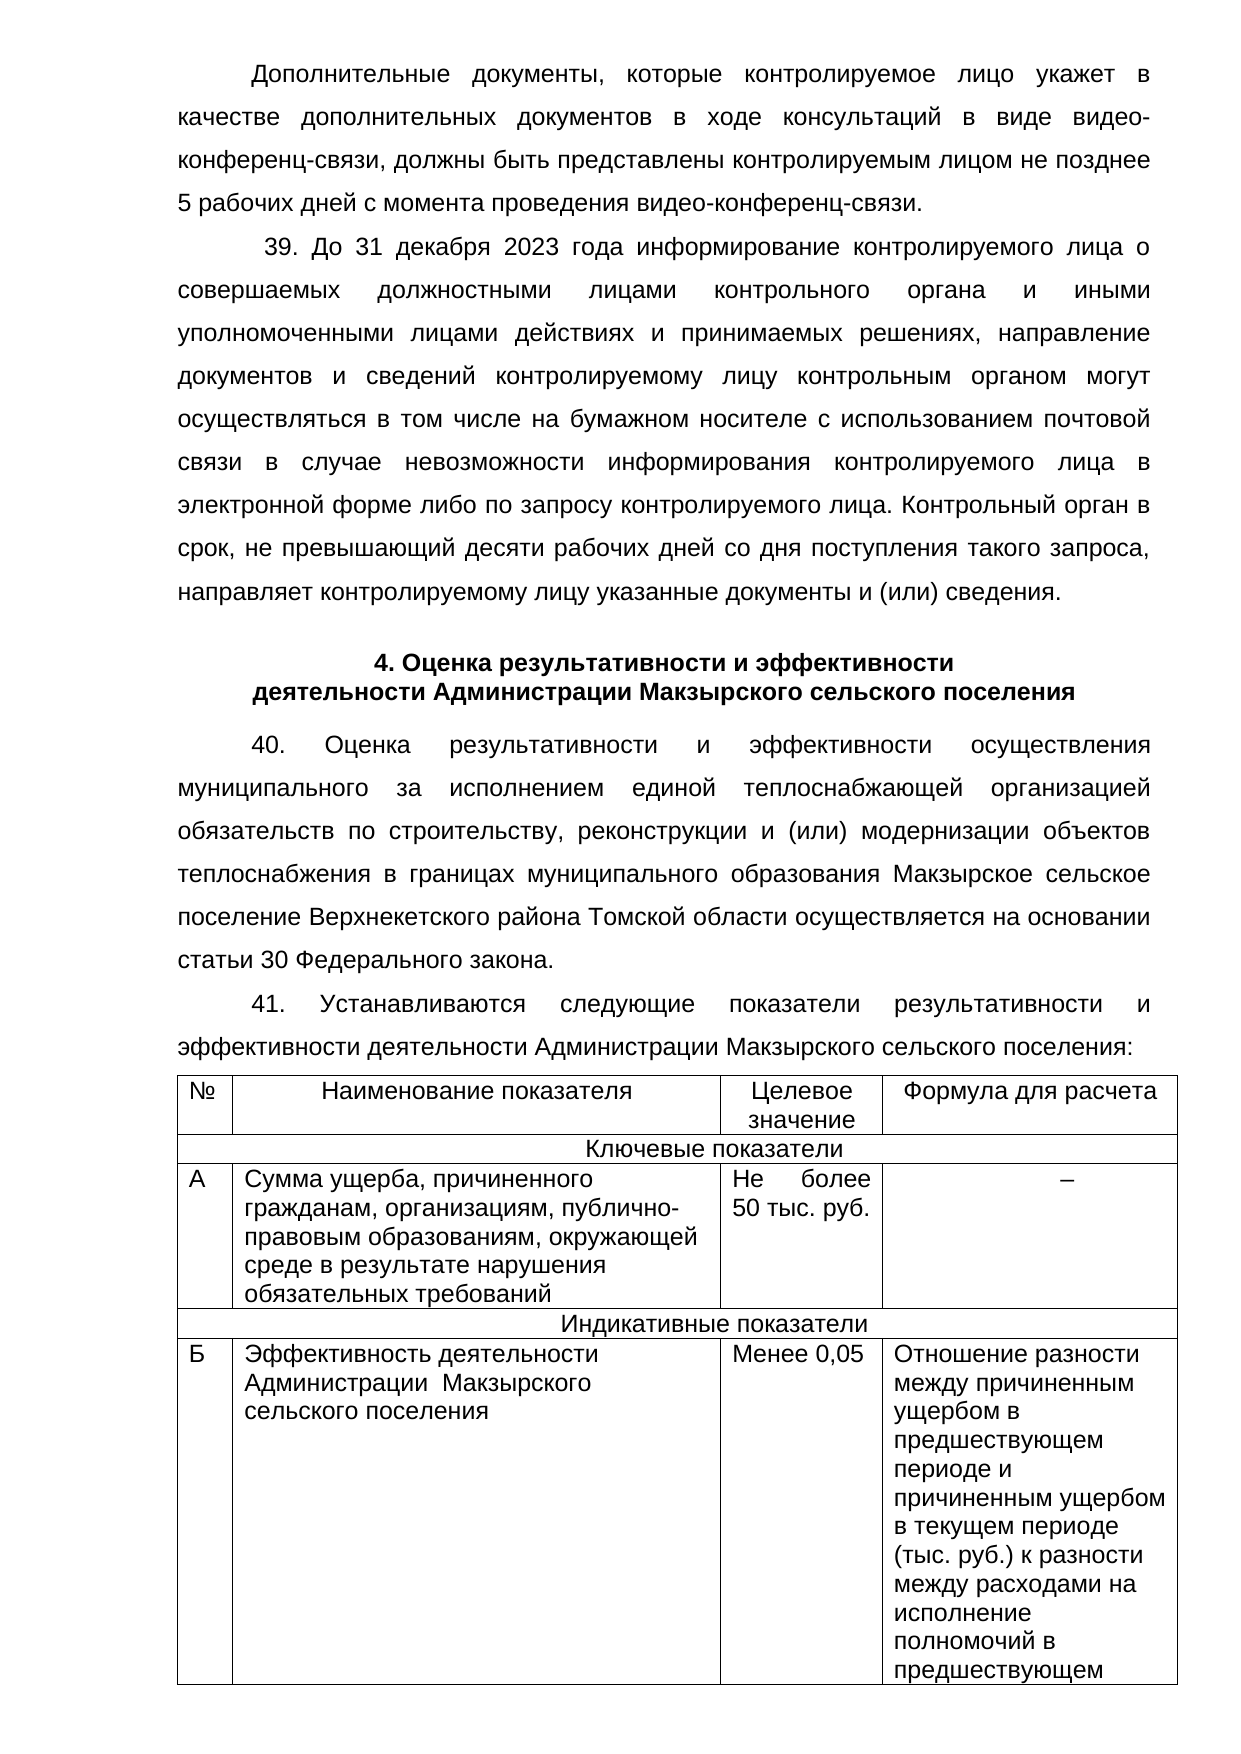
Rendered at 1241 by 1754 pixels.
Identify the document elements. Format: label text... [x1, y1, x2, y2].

text Дополнительные документы, которые контролируемое лицо укажет в качестве дополнительных документов в ходе консультаций в виде видео-конференц-связи, должны быть представлены контролируемым лицом не позднее 5 рабочих дней с момента проведения видео-конференц-связи. [177, 59, 1152, 217]
table_cell А [178, 1164, 232, 1308]
subtitle 4. Оценка результативности и эффективности [177, 648, 1152, 677]
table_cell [883, 1339, 1177, 1684]
table_header Целевое значение [721, 1076, 882, 1133]
table_cell Индикативные показатели [178, 1309, 1177, 1338]
table_cell Ключевые показатели [178, 1135, 1177, 1163]
table_cell Не более 50 тыс. руб. [721, 1164, 882, 1308]
table_cell Б [178, 1339, 232, 1684]
table_cell – [883, 1164, 1177, 1308]
subtitle деятельности Администрации Макзырского сельского поселения [177, 677, 1152, 706]
table_header Наименование показателя [233, 1076, 720, 1133]
text 40. Оценка результативности и эффективности осуществления муниципального за исполнением единой теплоснабжающей организацией обязательств по строительству, реконструкции и (или) модернизации объектов теплоснабжения в границах муниципального образования Макзырское сельское поселение Верхнекетского района Томской области осуществляется на основании статьи 30 Федерального закона. [177, 730, 1152, 974]
text 41. Устанавливаются следующие показатели результативности и эффективности деятельности Администрации Макзырского сельского поселения: [177, 989, 1152, 1061]
table_cell Менее 0,05 [721, 1339, 882, 1684]
table_cell Сумма ущерба, причиненного гражданам, организациям, публично-правовым образованиям, окружающей среде в результате нарушения обязательных требований [233, 1164, 720, 1308]
table_header № [178, 1076, 232, 1133]
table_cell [233, 1339, 720, 1684]
text 39. До 31 декабря 2023 года информирование контролируемого лица о совершаемых должностными лицами контрольного органа и иными уполномоченными лицами действиях и принимаемых решениях, направление документов и сведений контролируемому лицу контрольным органом могут осуществляться в том числе на бумажном носителе с использованием почтовой связи в случае невозможности информирования контролируемого лица в электронной форме либо по запросу контролируемого лица. Контрольный орган в срок, не превышающий десяти рабочих дней со дня поступления такого запроса, направляет контролируемому лицу указанные документы и (или) сведения. [177, 232, 1152, 605]
table_header Формула для расчета [883, 1076, 1177, 1133]
